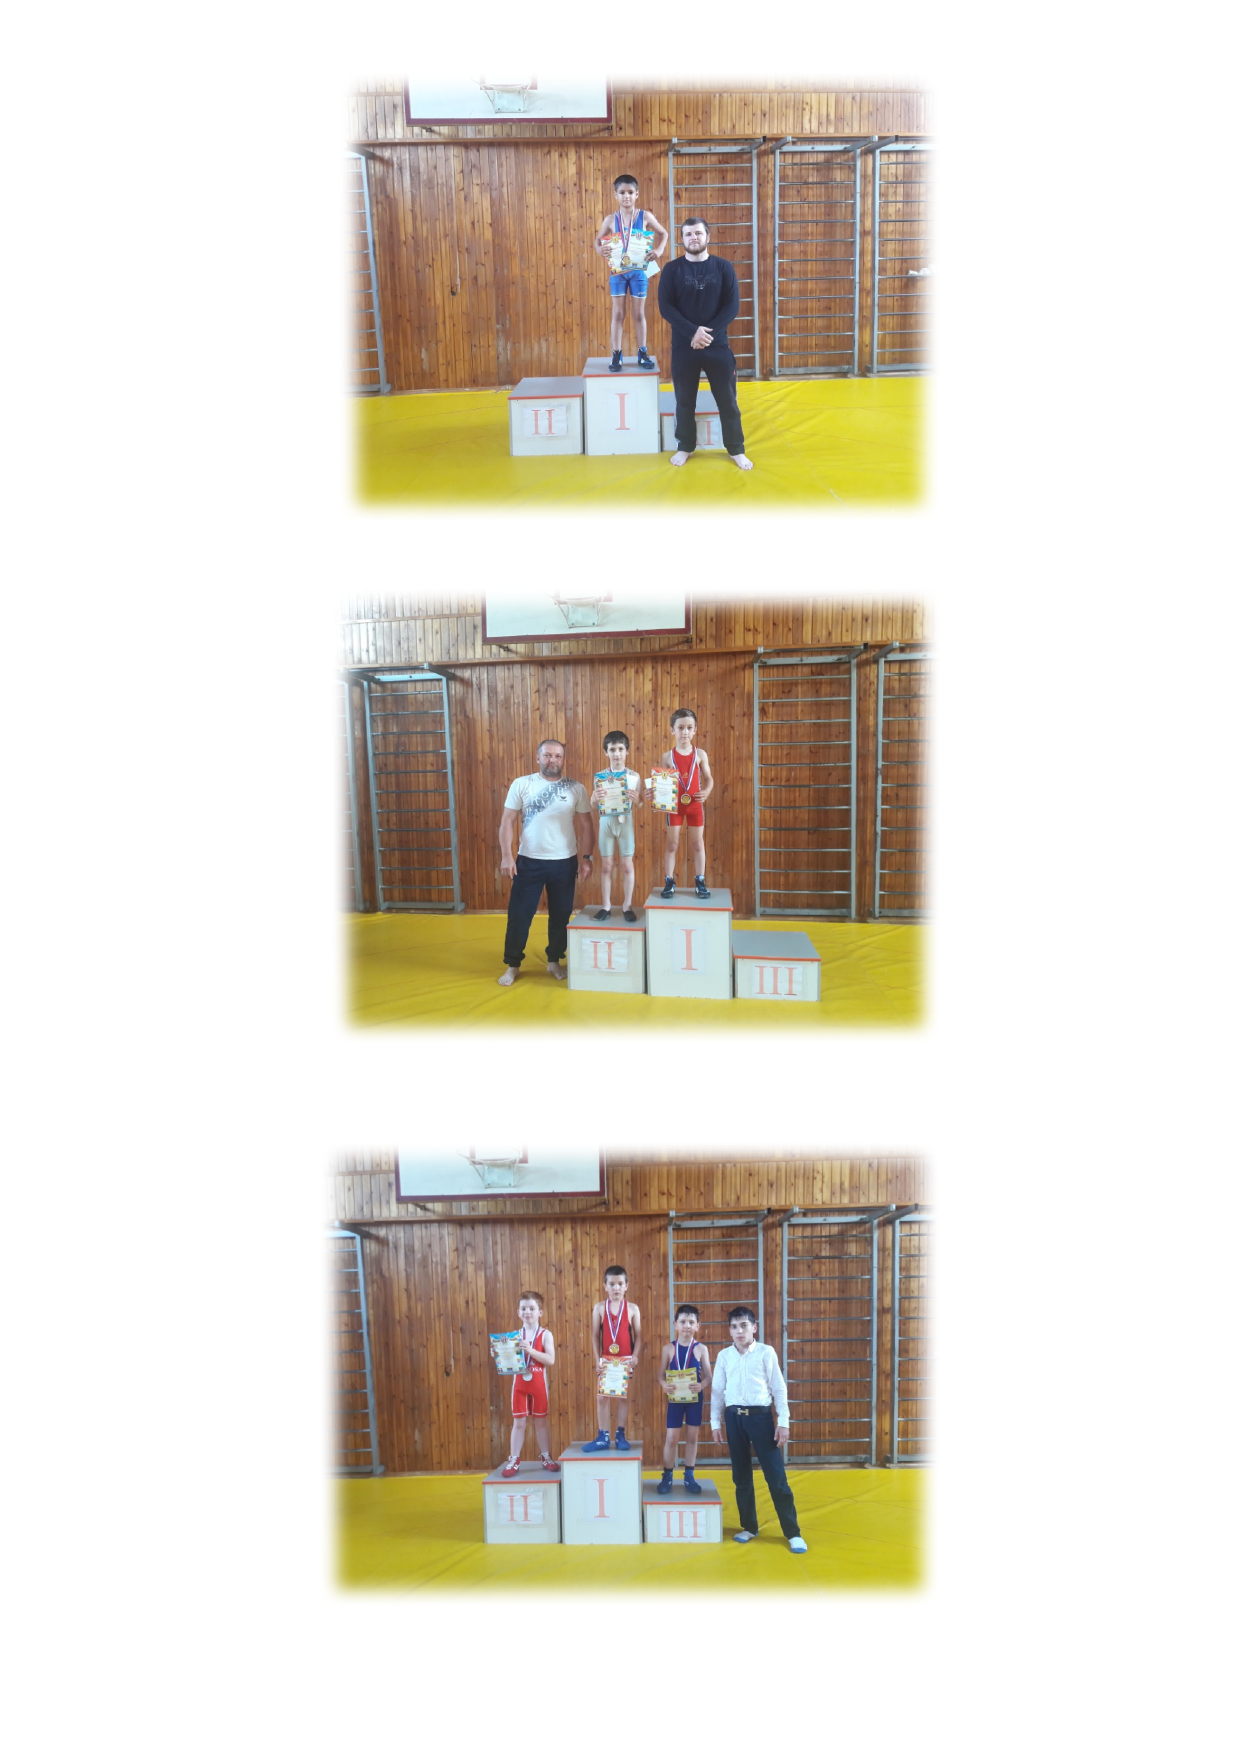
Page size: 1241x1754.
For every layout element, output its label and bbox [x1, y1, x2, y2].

picture [349, 1171, 911, 1578]
picture [360, 616, 911, 1015]
picture [369, 101, 911, 493]
